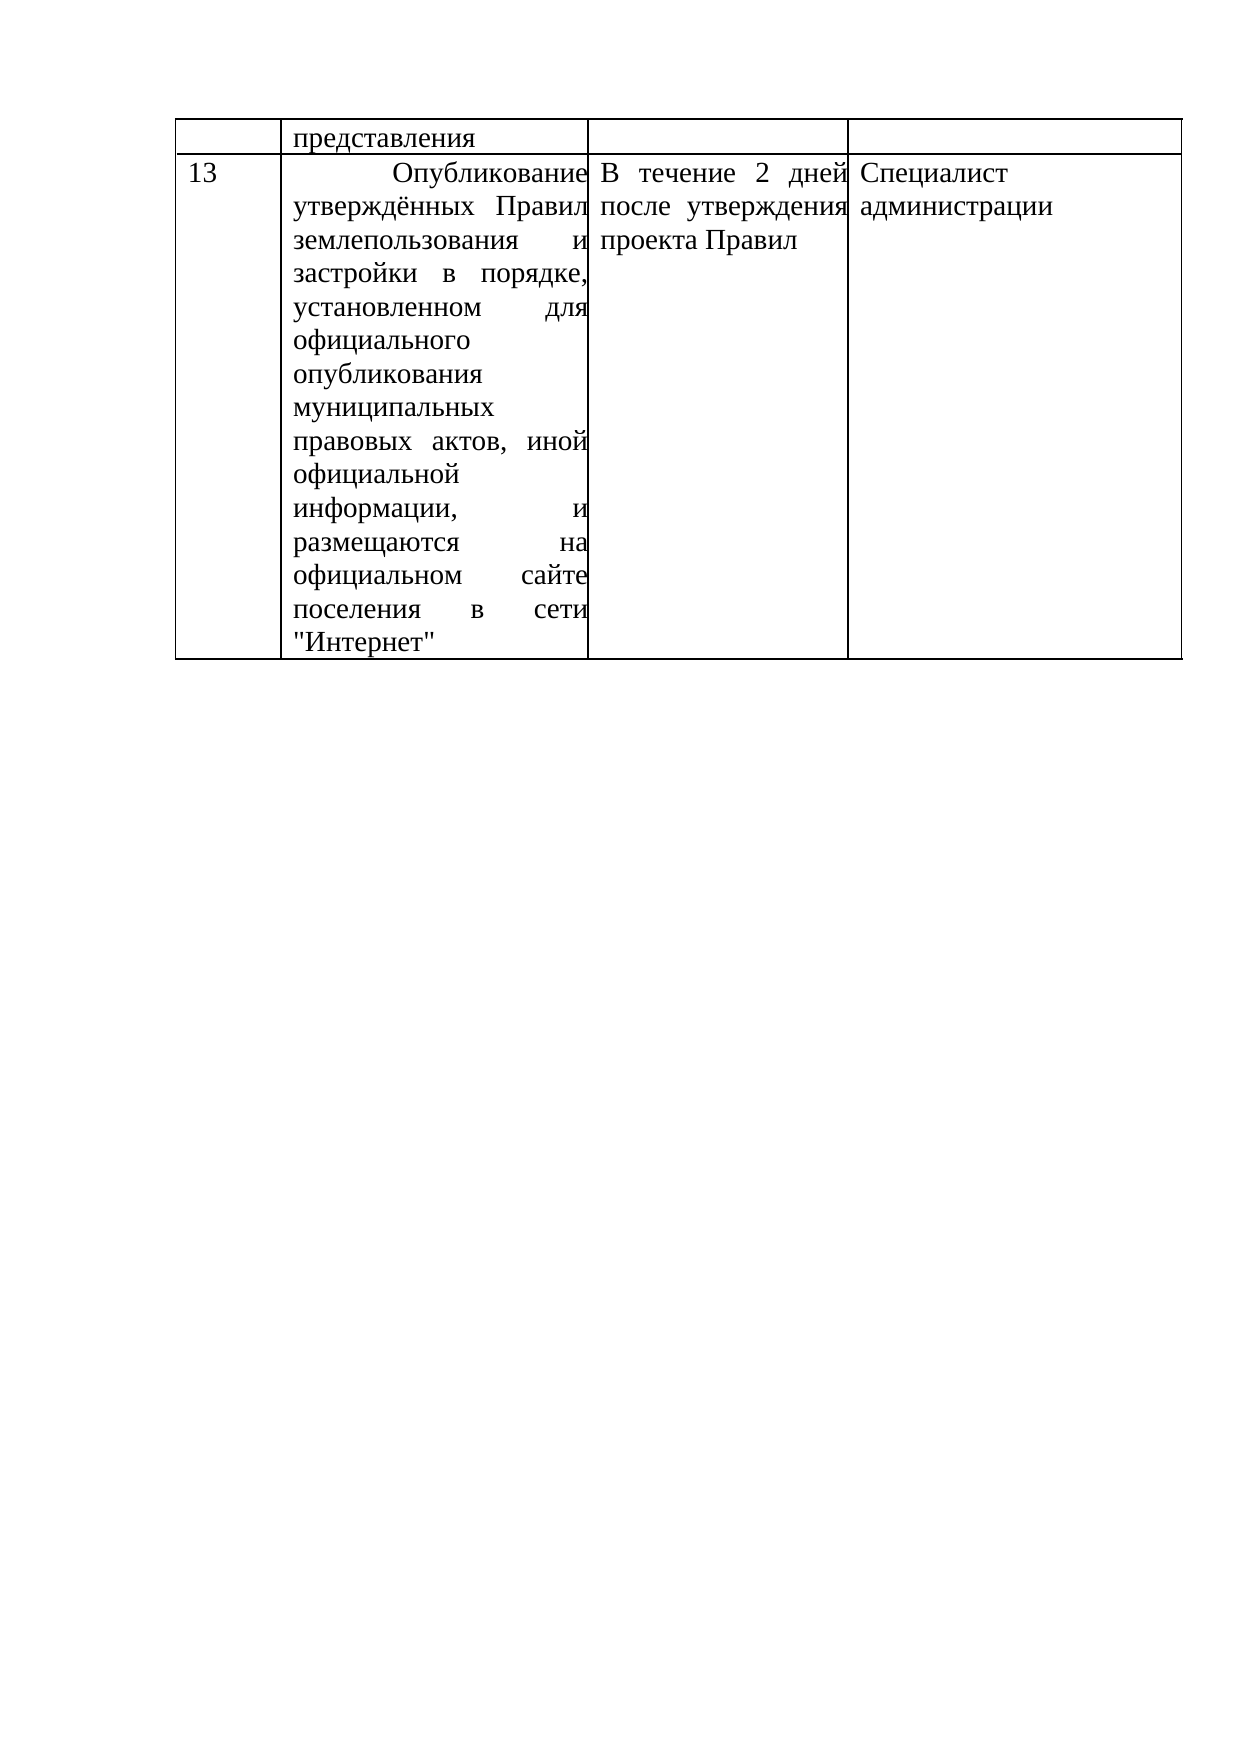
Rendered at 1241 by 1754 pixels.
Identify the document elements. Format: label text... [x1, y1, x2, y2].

table_cell 12 [176, 120, 280, 153]
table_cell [589, 120, 847, 153]
table_cell Опубликование утверждённых Правил землепользования и застройки в порядке, установленном для официального опубликования муниципальных правовых актов, иной официальной информации, и размещаются на официальном сайте поселения в сети "Интернет" [282, 155, 587, 658]
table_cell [849, 120, 1181, 153]
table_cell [282, 120, 587, 153]
table_cell В течение 2 дней после утверждения проекта Правил [589, 155, 847, 658]
table_cell Специалист администрации [849, 155, 1181, 658]
table_cell 13 [176, 154, 280, 658]
